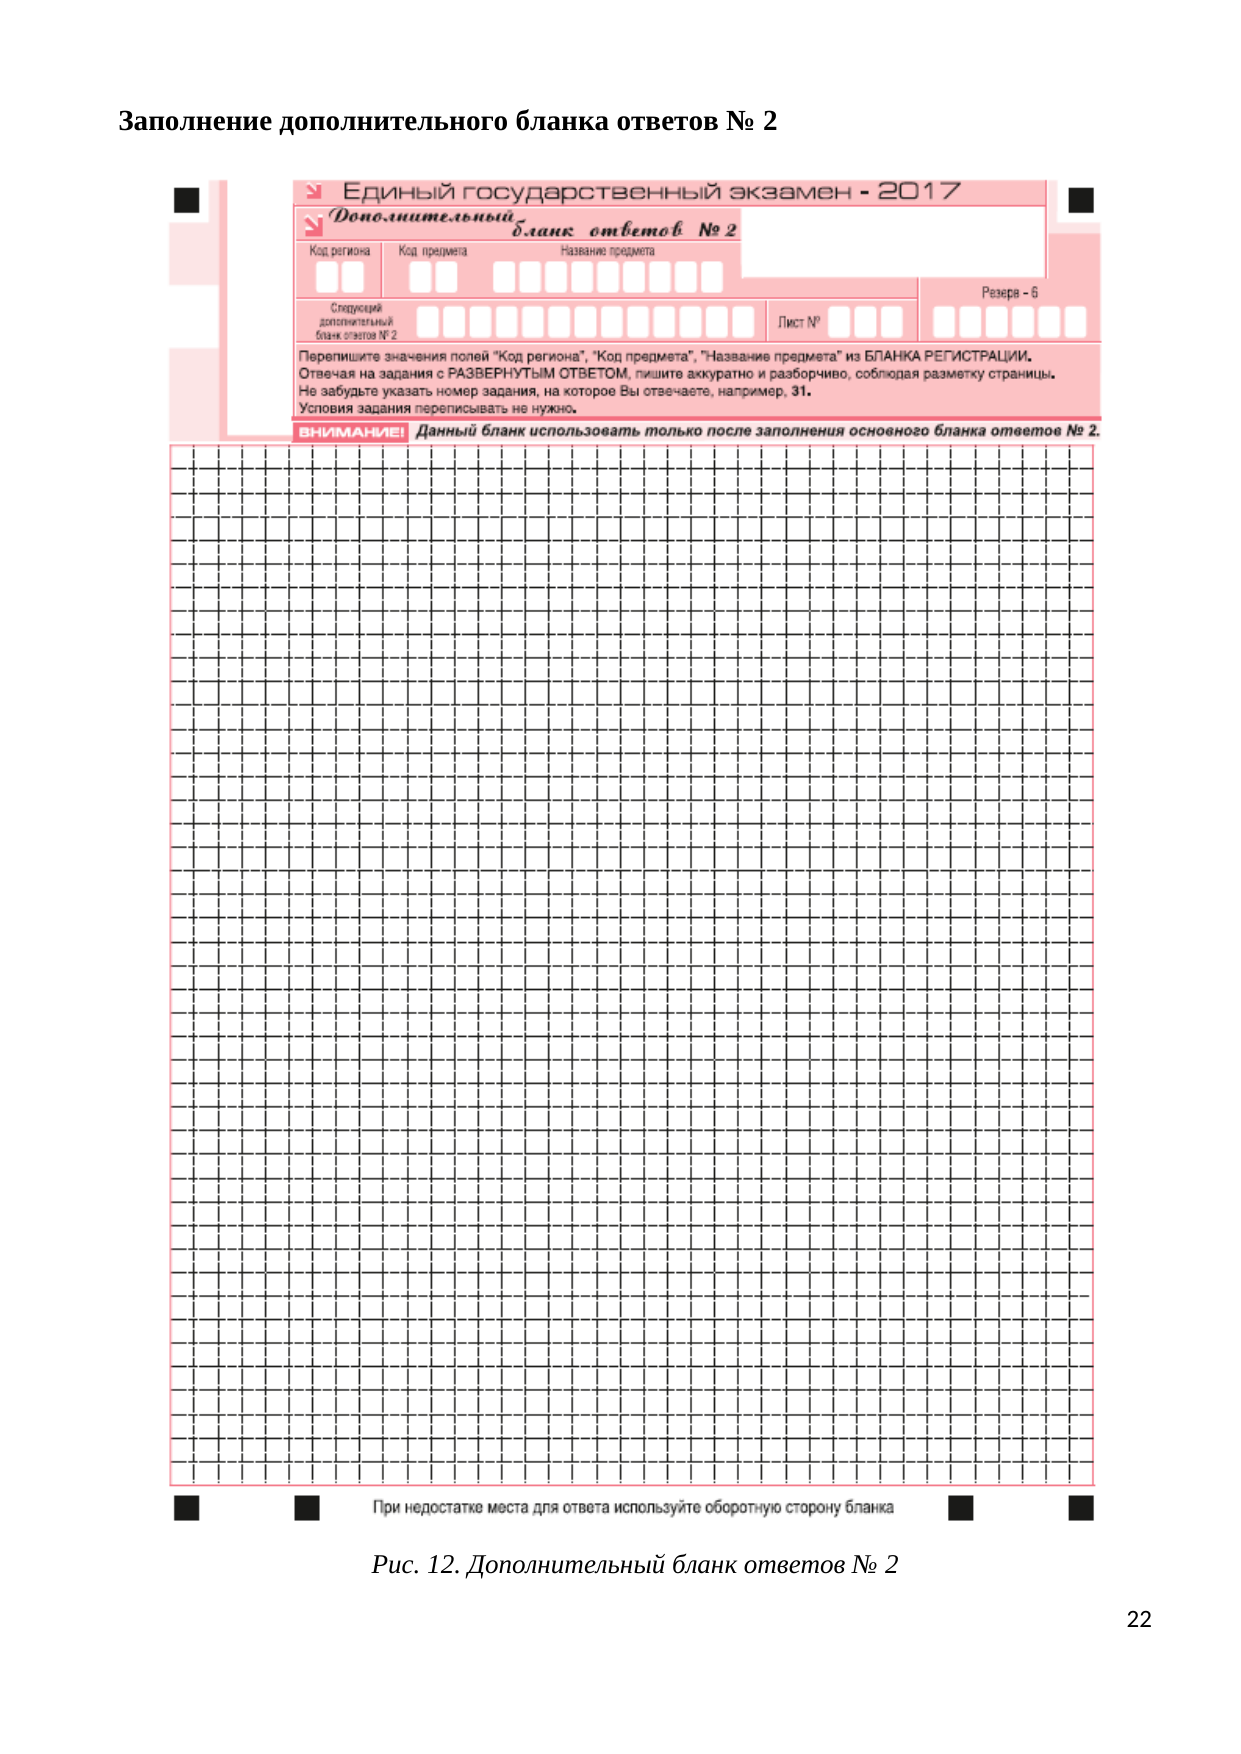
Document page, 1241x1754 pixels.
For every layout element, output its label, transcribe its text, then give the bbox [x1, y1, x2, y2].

picture [140, 149, 1130, 1549]
text Рис. 12. Дополнительный бланк ответов № 2 [118, 1548, 1152, 1579]
subtitle Заполнение дополнительного бланка ответов № 2 [118, 103, 1152, 137]
